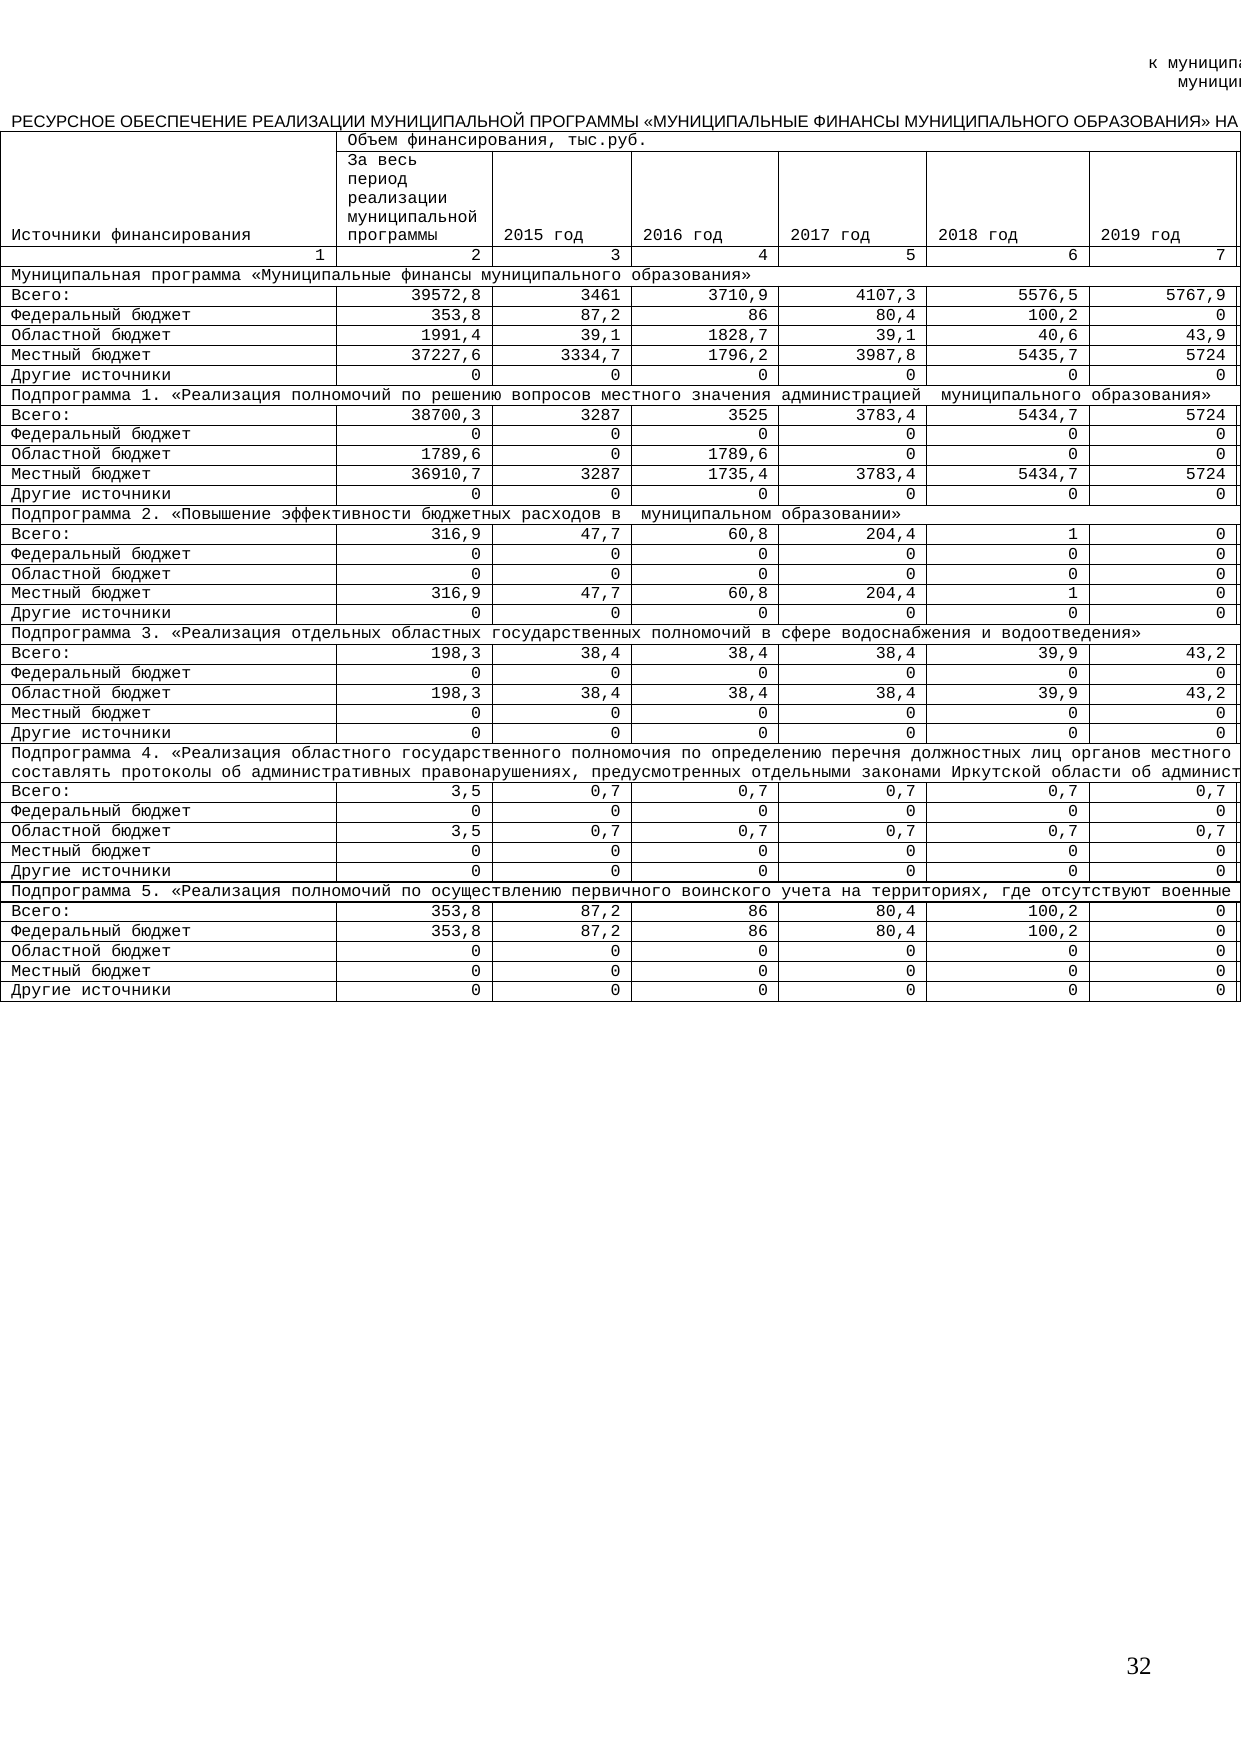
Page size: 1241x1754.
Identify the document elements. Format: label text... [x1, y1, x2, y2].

table_cell 0 [632, 863, 778, 881]
table_cell 0 [337, 982, 492, 1001]
table_cell 0 [779, 605, 926, 624]
table_cell 0,7 [779, 783, 926, 802]
table_cell 0 [632, 665, 778, 683]
table_cell 3783,4 [779, 466, 926, 484]
table_cell 0 [927, 545, 1089, 564]
table_cell 1789,6 [632, 446, 778, 465]
table_cell Федеральный бюджет [1, 803, 336, 822]
table_cell 0 [632, 605, 778, 624]
table_cell 0 [337, 486, 492, 504]
table_cell 0 [927, 942, 1089, 961]
table_cell Другие источники [1, 982, 336, 1001]
table_cell 0 [779, 724, 926, 743]
table_cell 1796,2 [632, 346, 778, 365]
table_cell 5 [779, 247, 926, 266]
table_cell 4 [632, 247, 778, 266]
table_cell 0 [632, 705, 778, 723]
table_cell Подпрограмма 2. «Повышение эффективности бюджетных расходов в муниципальном образовании» [1, 506, 1240, 524]
table_cell 0 [632, 426, 778, 445]
table_cell 0 [493, 982, 631, 1001]
table_cell 3987,8 [779, 346, 926, 365]
table_cell 0 [1090, 665, 1236, 683]
table_cell 0 [632, 803, 778, 822]
table_cell 0 [337, 705, 492, 723]
table_cell 353,8 [337, 903, 492, 921]
table_cell 39,9 [927, 645, 1089, 664]
table_cell 100,2 [927, 922, 1089, 941]
table_cell 3783,4 [779, 406, 926, 425]
table_cell 3 [493, 247, 631, 266]
table_cell 0,7 [779, 823, 926, 842]
table_cell 0 [1090, 525, 1236, 544]
table_cell 0 [632, 545, 778, 564]
table_cell Другие источники [1, 724, 336, 743]
table_cell 43,2 [1090, 685, 1236, 703]
table_cell 0 [779, 942, 926, 961]
table_cell 0 [779, 565, 926, 584]
table_cell 0 [779, 486, 926, 504]
table_cell 0 [632, 962, 778, 981]
table_cell 100,2 [927, 307, 1089, 325]
table_cell РЕСУРСНОЕ ОБЕСПЕЧЕНИЕ РЕАЛИЗАЦИИ МУНИЦИПАЛЬНОЙ ПРОГРАММЫ «МУНИЦИПАЛЬНЫЕ ФИНАНСЫ МУНИЦИПАЛЬНОГО ОБРАЗОВАНИЯ» НА 2015-2022 ГОДЫ [0, 92, 1240, 131]
table_cell 0 [1090, 724, 1236, 743]
table_cell За весь период реализации муниципальной программы [337, 152, 492, 246]
table_cell 0,7 [927, 783, 1089, 802]
table_cell 0 [1090, 307, 1236, 325]
table_cell 0 [1090, 545, 1236, 564]
table_cell 0 [779, 545, 926, 564]
table_cell 5576,5 [927, 287, 1089, 306]
table_cell 86 [632, 903, 778, 921]
table_cell Объем финансирования, тыс.руб. [337, 132, 1240, 151]
table_cell 39572,8 [337, 287, 492, 306]
table_cell 0,7 [927, 823, 1089, 842]
table_cell 0 [493, 962, 631, 981]
table_cell 316,9 [337, 585, 492, 604]
table_cell 3,5 [337, 783, 492, 802]
table_cell 87,2 [493, 307, 631, 325]
table_cell 80,4 [779, 922, 926, 941]
table_cell 316,9 [337, 525, 492, 544]
table_cell 198,3 [337, 645, 492, 664]
table_cell 0 [493, 565, 631, 584]
table_cell 0 [632, 724, 778, 743]
table_cell 0 [493, 803, 631, 822]
table_cell Другие источники [1, 366, 336, 385]
table_cell 0 [1090, 366, 1236, 385]
table_cell 2016 год [632, 152, 778, 246]
table_cell 0 [927, 446, 1089, 465]
table_cell 2018 год [927, 152, 1089, 246]
table_cell Подпрограмма 3. «Реализация отдельных областных государственных полномочий в сфере водоснабжения и водоотведения» [1, 625, 1240, 644]
table_cell 5724 [1090, 406, 1236, 425]
table_cell 0 [337, 942, 492, 961]
table_cell 5434,7 [927, 406, 1089, 425]
table_cell 0 [927, 803, 1089, 822]
table_cell 43,2 [1090, 645, 1236, 664]
table_cell 0 [493, 486, 631, 504]
table_cell 0 [1090, 565, 1236, 584]
table_cell 0 [493, 665, 631, 683]
table_cell 0 [493, 545, 631, 564]
table_cell Федеральный бюджет [1, 922, 336, 941]
table_cell 204,4 [779, 585, 926, 604]
table_cell 0 [337, 962, 492, 981]
table_cell 3525 [632, 406, 778, 425]
table_cell Подпрограмма 4. «Реализация областного государственного полномочия по определению перечня должностных лиц органов местного самоуправления, уполномоченных составлять протоколы об административных правонарушениях, предусмотренных отдельными законами Иркутской области об административной ответственности» [1, 744, 1240, 782]
table_cell 0 [1090, 962, 1236, 981]
table_cell 2 [337, 247, 492, 266]
table_cell Всего: [1, 287, 336, 306]
table_cell Федеральный бюджет [1, 545, 336, 564]
table_cell 1991,4 [337, 326, 492, 345]
table_cell 3710,9 [632, 287, 778, 306]
table_cell 39,1 [779, 326, 926, 345]
table_cell 38,4 [493, 645, 631, 664]
table_cell 0 [927, 665, 1089, 683]
table_cell 0 [927, 366, 1089, 385]
table_cell 0 [337, 565, 492, 584]
table_cell Местный бюджет [1, 346, 336, 365]
table_cell 5724 [1090, 346, 1236, 365]
table_cell 1789,6 [337, 446, 492, 465]
table_cell 0 [337, 724, 492, 743]
table_cell 0 [1090, 486, 1236, 504]
table_cell Областной бюджет [1, 823, 336, 842]
table_cell 43,9 [1090, 326, 1236, 345]
table_cell Всего: [1, 525, 336, 544]
table_cell 0 [927, 863, 1089, 881]
table_cell 0 [1090, 426, 1236, 445]
table_cell 0 [1090, 605, 1236, 624]
table_cell 80,4 [779, 903, 926, 921]
table_cell 0 [1090, 942, 1236, 961]
table_cell 353,8 [337, 922, 492, 941]
table_cell 3334,7 [493, 346, 631, 365]
table_cell 0 [927, 982, 1089, 1001]
table_cell 0 [493, 366, 631, 385]
table_cell 0 [337, 863, 492, 881]
table_cell 0 [632, 843, 778, 862]
table_cell 0 [927, 724, 1089, 743]
table_cell Областной бюджет [1, 446, 336, 465]
table_cell 0 [1090, 705, 1236, 723]
table_cell 40,6 [927, 326, 1089, 345]
table_cell 0 [1090, 863, 1236, 881]
table_cell Подпрограмма 5. «Реализация полномочий по осуществлению первичного воинского учета на территориях, где отсутствуют военные комиссариаты» [1, 883, 1240, 901]
table_cell 0 [779, 863, 926, 881]
table_cell 0 [927, 605, 1089, 624]
table_cell 39,1 [493, 326, 631, 345]
table_cell 86 [632, 307, 778, 325]
table_cell 0,7 [1090, 783, 1236, 802]
table_cell Подпрограмма 1. «Реализация полномочий по решению вопросов местного значения администрацией муниципального образования» [1, 386, 1240, 405]
table_cell 38,4 [779, 685, 926, 703]
table_cell 5434,7 [927, 466, 1089, 484]
table_cell 0,7 [493, 823, 631, 842]
table_cell 0 [927, 486, 1089, 504]
table_cell 0 [632, 982, 778, 1001]
table_cell 5767,9 [1090, 287, 1236, 306]
table_cell 0 [493, 843, 631, 862]
table_cell 37227,6 [337, 346, 492, 365]
table_cell 1 [1, 247, 336, 266]
table_cell 0 [632, 942, 778, 961]
table_cell Местный бюджет [1, 705, 336, 723]
table_cell 0 [927, 565, 1089, 584]
table_cell 0 [632, 366, 778, 385]
table_cell 4107,3 [779, 287, 926, 306]
table_cell Федеральный бюджет [1, 307, 336, 325]
table_cell 38,4 [493, 685, 631, 703]
table_cell 0 [493, 446, 631, 465]
table_cell 87,2 [493, 903, 631, 921]
table_cell 0 [1090, 585, 1236, 604]
table_cell 3287 [493, 466, 631, 484]
table_cell 5724 [1090, 466, 1236, 484]
table_cell 0 [779, 446, 926, 465]
table_cell 80,4 [779, 307, 926, 325]
table_cell Другие источники [1, 605, 336, 624]
table_cell 3287 [493, 406, 631, 425]
table_cell 0 [337, 605, 492, 624]
table_cell 1 [927, 585, 1089, 604]
table_cell 7 [1090, 247, 1236, 266]
table_cell 0 [493, 942, 631, 961]
table_cell Областной бюджет [1, 565, 336, 584]
table_cell 60,8 [632, 525, 778, 544]
table_cell 0 [1090, 922, 1236, 941]
table_cell 0 [1090, 982, 1236, 1001]
table_cell 2015 год [493, 152, 631, 246]
table_cell 0 [779, 366, 926, 385]
table_cell 0 [337, 803, 492, 822]
table_cell 0 [1090, 446, 1236, 465]
table_cell 0 [779, 982, 926, 1001]
table_cell 87,2 [493, 922, 631, 941]
table_cell Всего: [1, 406, 336, 425]
table_cell 60,8 [632, 585, 778, 604]
table_cell 6 [927, 247, 1089, 266]
table_cell Источники финансирования [1, 132, 336, 246]
table_cell 0 [779, 426, 926, 445]
table_cell 47,7 [493, 525, 631, 544]
table_cell 0 [927, 426, 1089, 445]
table_cell 38,4 [779, 645, 926, 664]
table_cell 0 [493, 426, 631, 445]
table_cell 0 [779, 705, 926, 723]
table_cell Всего: [1, 903, 336, 921]
table_cell 0 [337, 665, 492, 683]
table_cell 0 [779, 843, 926, 862]
table_cell Муниципальная программа «Муниципальные финансы муниципального образования» [1, 267, 1240, 286]
table_cell 0 [337, 426, 492, 445]
table_cell 36910,7 [337, 466, 492, 484]
table_cell 0,7 [493, 783, 631, 802]
table_cell 0 [1090, 903, 1236, 921]
table_cell 47,7 [493, 585, 631, 604]
table_cell Областной бюджет [1, 685, 336, 703]
table_cell 38,4 [632, 645, 778, 664]
table_cell Местный бюджет [1, 585, 336, 604]
table_header Приложение 7 к муниципальной программе «Муниципальные финансы муниципального образования» на 2015-2022 годы [0, 34, 1240, 92]
table_cell 0 [779, 962, 926, 981]
table_cell Другие источники [1, 863, 336, 881]
table_cell 1 [927, 525, 1089, 544]
table_cell 0,7 [632, 823, 778, 842]
table_cell Областной бюджет [1, 942, 336, 961]
table_cell 86 [632, 922, 778, 941]
table_cell 0 [493, 863, 631, 881]
table_cell 38700,3 [337, 406, 492, 425]
table_cell 0 [1090, 803, 1236, 822]
table_cell Федеральный бюджет [1, 426, 336, 445]
table_cell 0 [493, 605, 631, 624]
table_cell 0,7 [1090, 823, 1236, 842]
table_cell 1735,4 [632, 466, 778, 484]
table_cell 2017 год [779, 152, 926, 246]
table_cell 5435,7 [927, 346, 1089, 365]
table_cell 100,2 [927, 903, 1089, 921]
table_cell 0 [632, 565, 778, 584]
table_cell 0 [1090, 843, 1236, 862]
table_cell Всего: [1, 783, 336, 802]
table_cell 39,9 [927, 685, 1089, 703]
table_cell 0 [337, 843, 492, 862]
table_cell 0 [337, 366, 492, 385]
table_cell 3461 [493, 287, 631, 306]
table_cell 0 [632, 486, 778, 504]
table_cell 0 [493, 724, 631, 743]
table_cell 0 [779, 665, 926, 683]
table_cell 0 [493, 705, 631, 723]
table_cell 0,7 [632, 783, 778, 802]
table_cell 0 [927, 843, 1089, 862]
table_cell 353,8 [337, 307, 492, 325]
table_cell Всего: [1, 645, 336, 664]
table_cell 3,5 [337, 823, 492, 842]
table_cell 2019 год [1090, 152, 1236, 246]
table_cell 204,4 [779, 525, 926, 544]
table_cell Федеральный бюджет [1, 665, 336, 683]
table_cell Местный бюджет [1, 843, 336, 862]
table_cell 0 [927, 705, 1089, 723]
table_cell 0 [337, 545, 492, 564]
table_cell Областной бюджет [1, 326, 336, 345]
table_cell 0 [779, 803, 926, 822]
table_cell Местный бюджет [1, 466, 336, 484]
table_cell 38,4 [632, 685, 778, 703]
table_cell 1828,7 [632, 326, 778, 345]
table_cell 198,3 [337, 685, 492, 703]
table_cell 0 [927, 962, 1089, 981]
table_cell Другие источники [1, 486, 336, 504]
table_cell Местный бюджет [1, 962, 336, 981]
